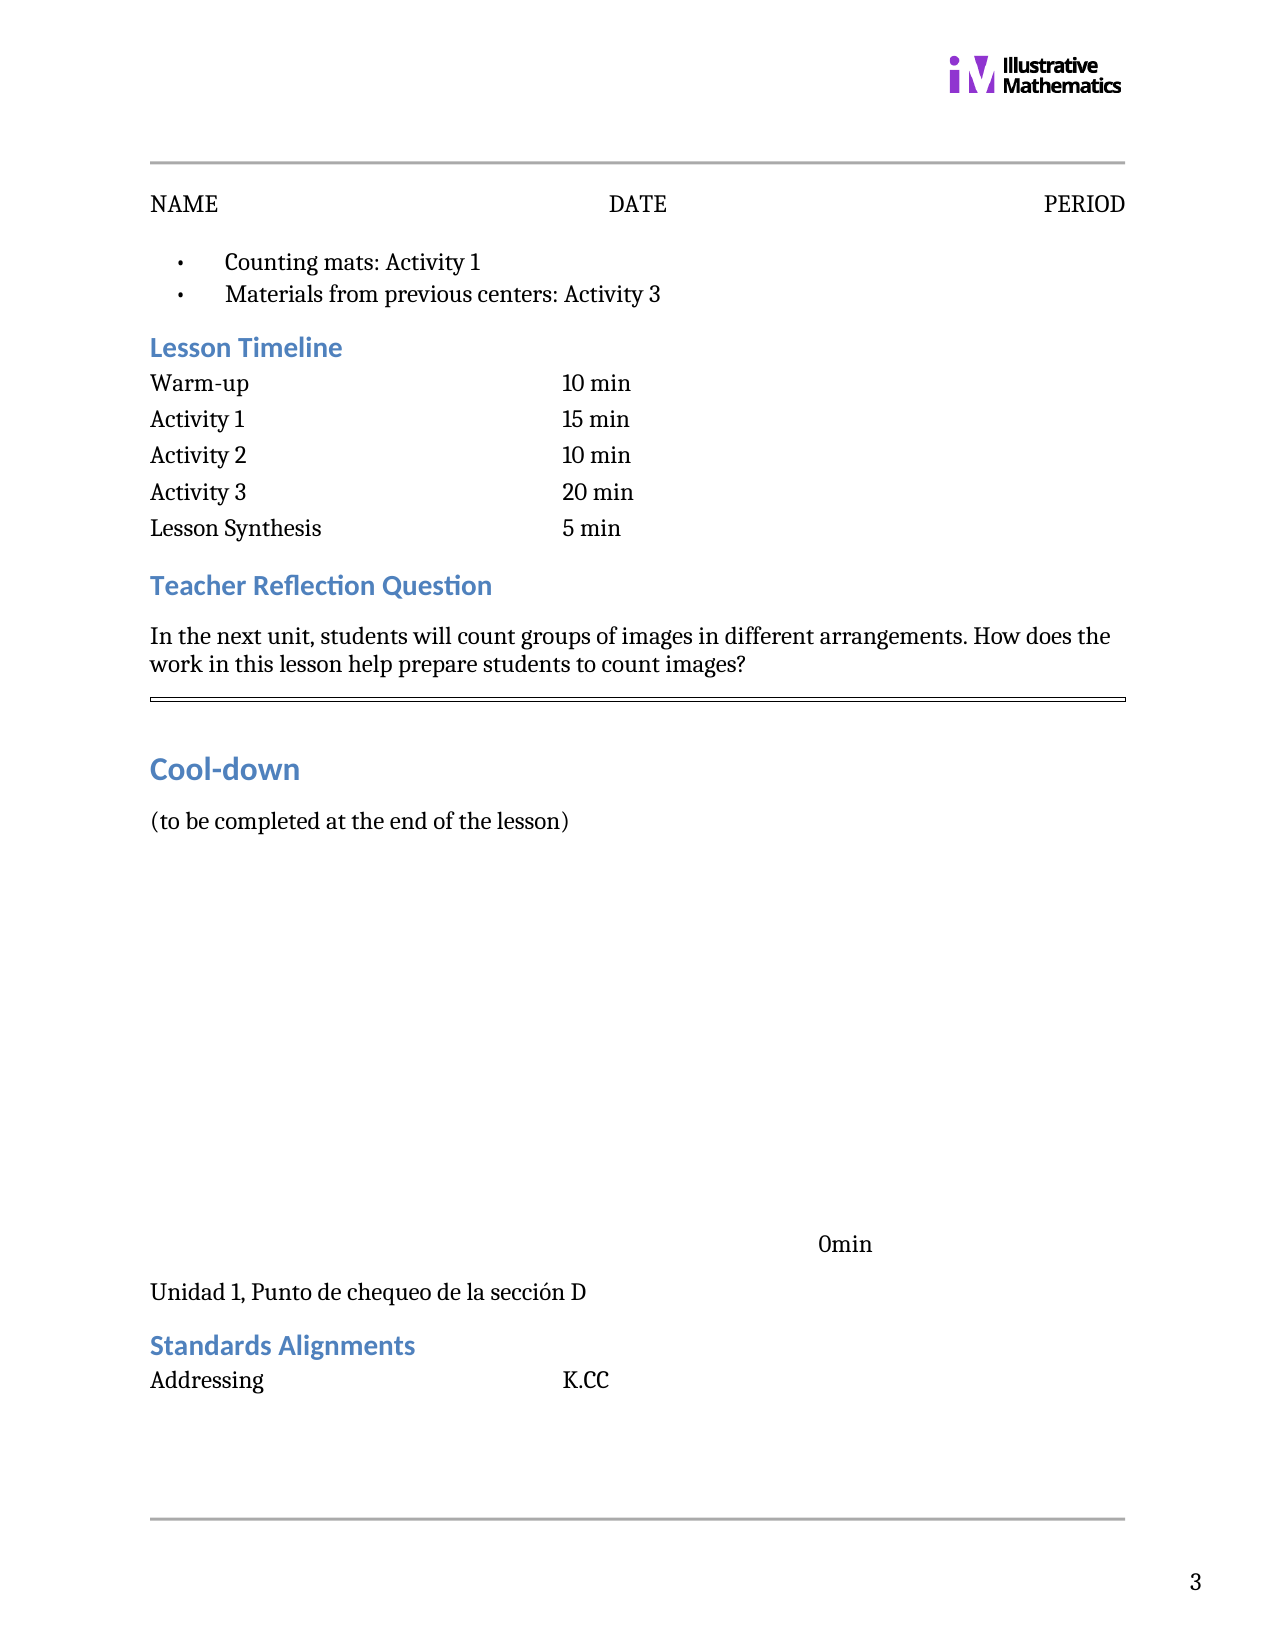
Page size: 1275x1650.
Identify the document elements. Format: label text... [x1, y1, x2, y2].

table_cell Activity 1 [139, 401, 551, 438]
table_header Warm-up [139, 365, 551, 401]
table_cell Lesson Synthesis [139, 510, 551, 546]
table_cell Activity 3 [139, 474, 551, 510]
table_cell Activity 2 [139, 438, 551, 474]
text In the next unit, students will count groups of images in different arrangements. How does the work in this lesson help prepare students to count images? [150, 622, 1125, 679]
table_header 10 min [551, 365, 964, 401]
table_cell 15 min [551, 401, 964, 438]
picture [949, 55, 1121, 93]
list Materials from previous centers: Activity 3 [175, 280, 1125, 309]
subtitle Cool-down [150, 747, 1125, 788]
text (to be completed at the end of the lesson) 0min [150, 807, 1125, 1259]
table_cell 10 min [551, 438, 964, 474]
table_cell 20 min [551, 474, 964, 510]
table_header Addressing [139, 1363, 551, 1399]
subtitle Standards Alignments [150, 1327, 1125, 1363]
subtitle Lesson Timeline [150, 329, 1125, 365]
list Counting mats: Activity 1 [175, 247, 1125, 276]
subtitle Teacher Reflection Question [150, 567, 1125, 603]
table_header K.CC [551, 1363, 964, 1399]
table_cell 5 min [551, 510, 964, 546]
text Unidad 1, Punto de chequeo de la sección D [150, 1277, 1125, 1306]
